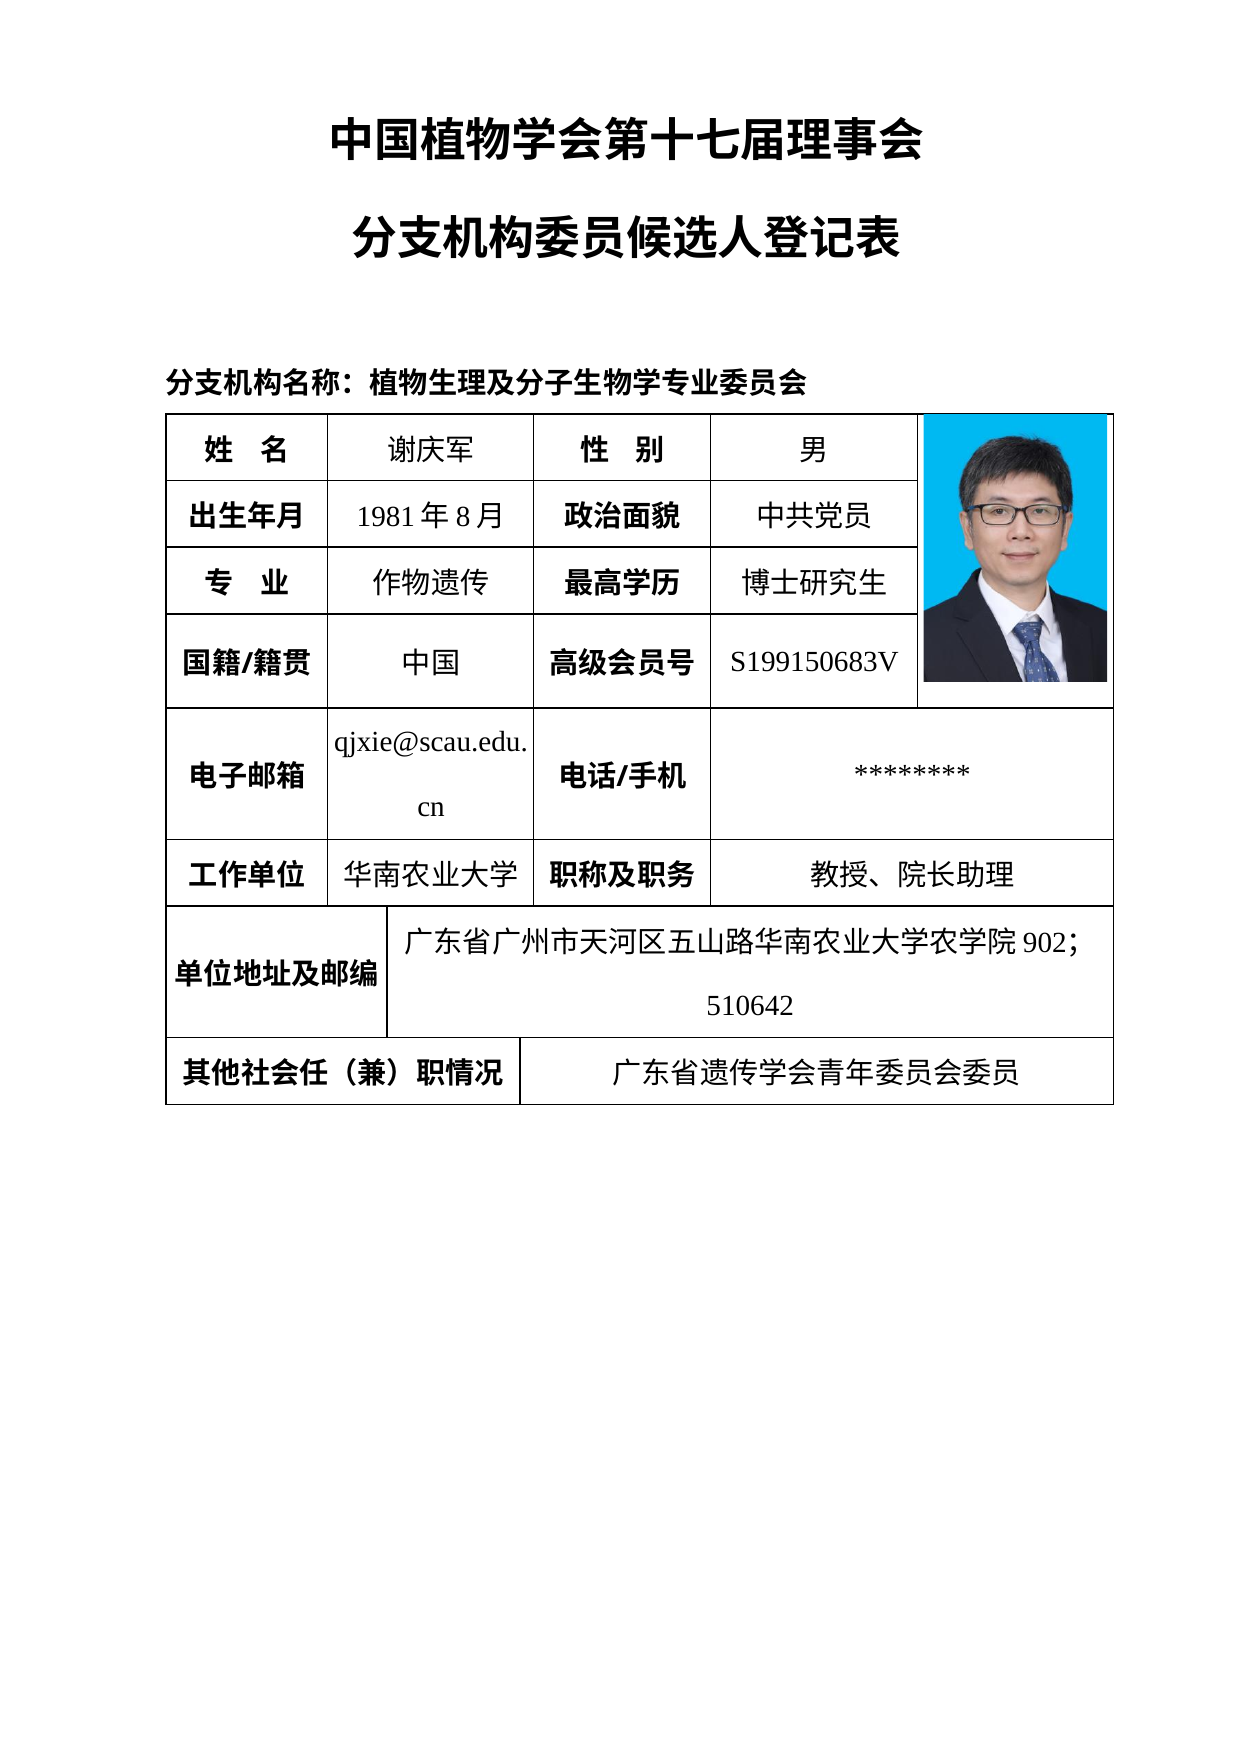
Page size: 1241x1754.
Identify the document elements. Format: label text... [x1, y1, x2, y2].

table_cell 中国 [328, 615, 533, 707]
table_cell 国籍/籍贯 [167, 615, 327, 707]
table_header 姓 名 [167, 415, 327, 480]
table_cell 单位地址及邮编 [167, 907, 386, 1037]
table_cell 职称及职务 [534, 840, 710, 905]
table_cell 电话/手机 [534, 709, 710, 839]
table_cell 广东省广州市天河区五山路华南农业大学农学院902；510642 [388, 907, 1113, 1037]
table_header 性 别 [534, 415, 710, 480]
table_cell 专 业 [167, 548, 327, 613]
table_cell 作物遗传 [328, 548, 533, 613]
table_cell 广东省遗传学会青年委员会委员 [521, 1038, 1113, 1103]
table_header 谢庆军 [328, 415, 533, 480]
table_header [918, 415, 1113, 707]
table_cell 政治面貌 [534, 481, 710, 546]
table_cell 其他社会任（兼）职情况 [167, 1038, 519, 1103]
table_cell qjxie@scau.edu.cn [328, 709, 533, 839]
table_cell 电子邮箱 [167, 709, 327, 839]
text 分支机构名称：植物生理及分子生物学专业委员会 [165, 348, 1087, 413]
text 中国植物学会第十七届理事会 [165, 88, 1087, 186]
table_cell 博士研究生 [711, 548, 917, 613]
table_header 男 [711, 415, 917, 480]
picture [923, 436, 1108, 682]
table_cell S199150683V [711, 615, 917, 707]
table_cell ******** [711, 709, 1113, 839]
table_cell 出生年月 [167, 481, 327, 546]
table_cell 1981年8月 [328, 481, 533, 546]
table_cell 工作单位 [167, 840, 327, 905]
table_cell 华南农业大学 [328, 840, 533, 905]
table_cell 高级会员号 [534, 615, 710, 707]
text 分支机构委员候选人登记表 [165, 186, 1087, 283]
table_cell 教授、院长助理 [711, 840, 1113, 905]
table_cell 最高学历 [534, 548, 710, 613]
table_cell 中共党员 [711, 481, 917, 546]
